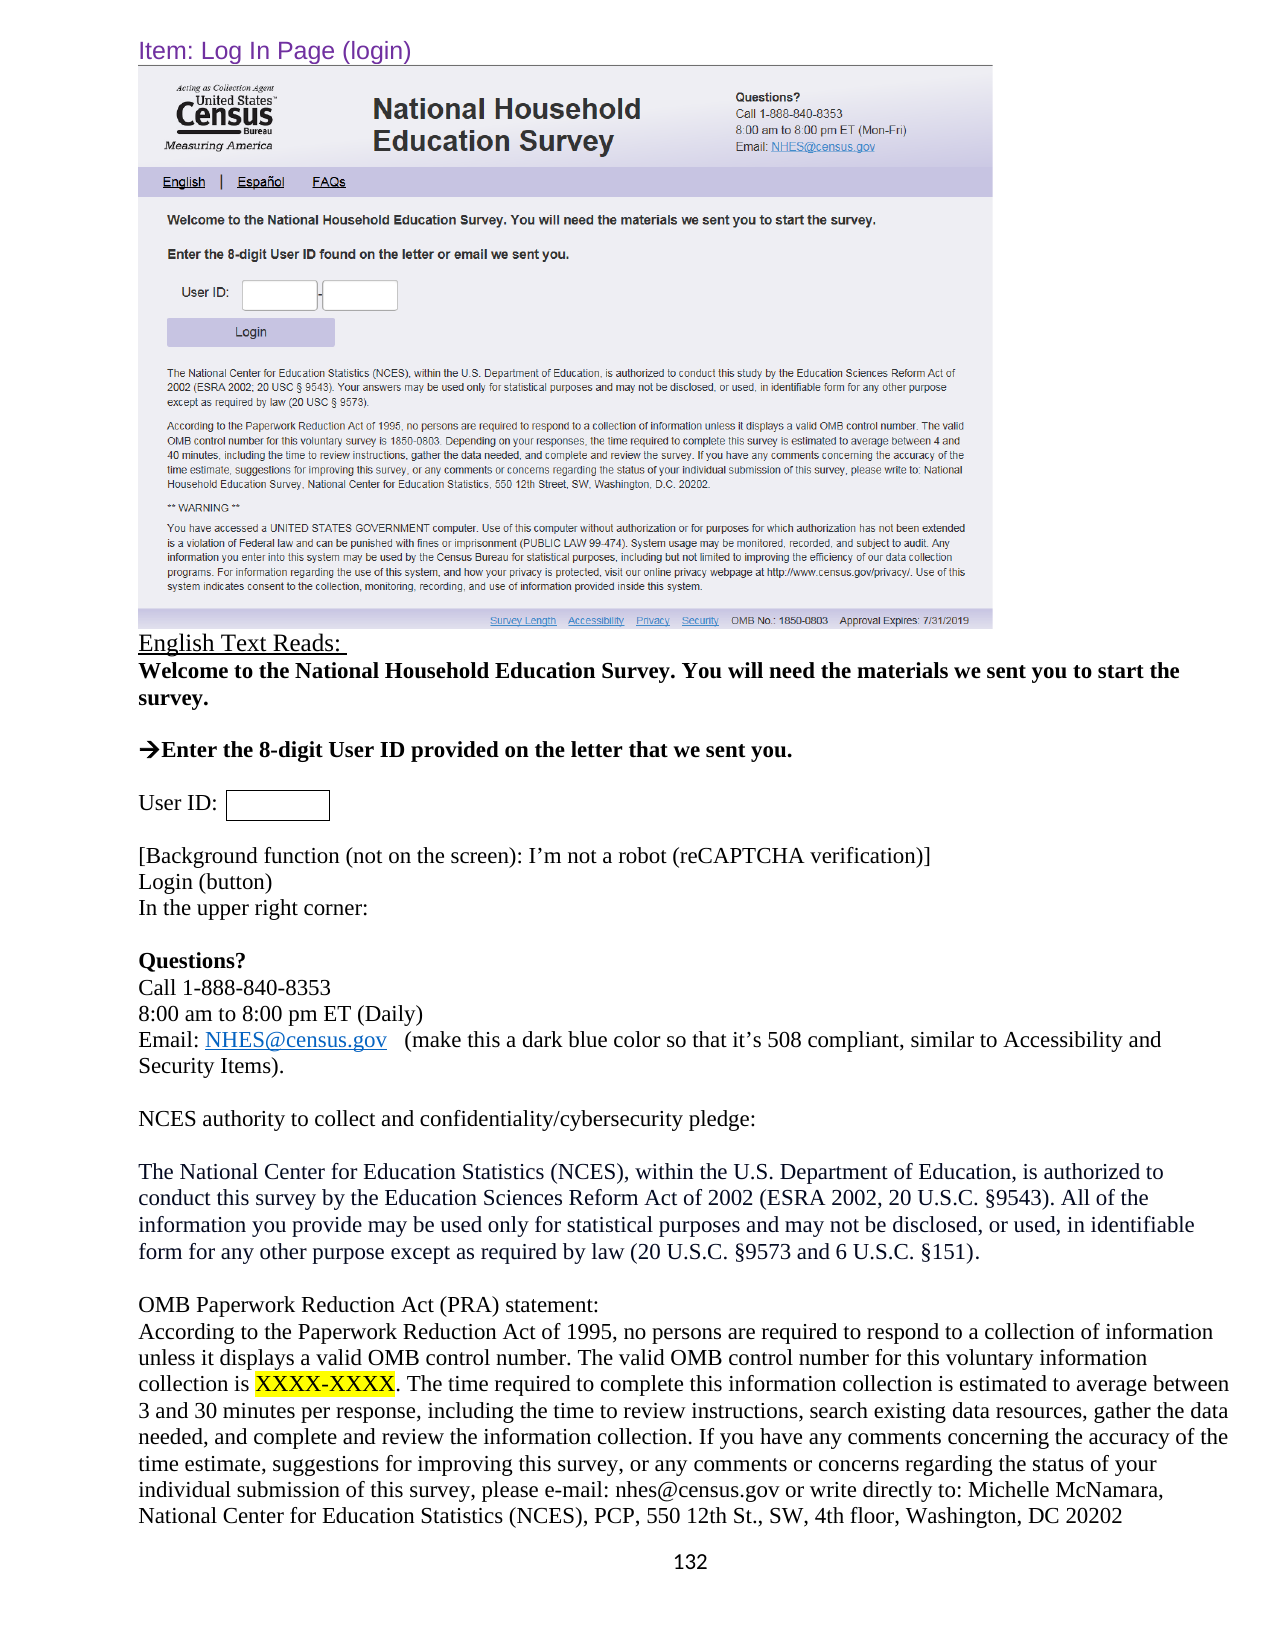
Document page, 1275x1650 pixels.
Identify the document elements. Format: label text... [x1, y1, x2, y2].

text According to the Paperwork Reduction Act of 1995, no persons are required to respond to a collection of information unless it displays a valid OMB control number. The valid OMB control number for this voluntary information collection is XXXX-XXXX. The time required to complete this information collection is estimated to average between 3 and 30 minutes per response, including the time to review instructions, search existing data resources, gather the data needed, and complete and review the information collection. If you have any comments concerning the accuracy of the time estimate, suggestions for improving this survey, or any comments or concerns regarding the status of your individual submission of this survey, please e-mail: nhes@census.gov or write directly to: Michelle McNamara, National Center for Education Statistics (NCES), PCP, 550 12th St., SW, 4th floor, Washington, DC 20202 [138, 1318, 1242, 1529]
text The National Center for Education Statistics (NCES), within the U.S. Department of Education, is authorized to conduct this survey by the Education Sciences Reform Act of 2002 (ESRA 2002, 20 U.S.C. §9543). All of the information you provide may be used only for statistical purposes and may not be disclosed, or used, in identifiable form for any other purpose except as required by law (20 U.S.C. §9573 and 6 U.S.C. §151). [138, 1158, 1242, 1265]
text Email: NHES@census.gov (make this a dark blue color so that it’s 508 compliant, similar to Accessibility and Security Items). [138, 1026, 1242, 1079]
text Welcome to the National Household Education Survey. You will need the materials we sent you to start the survey. [138, 657, 1242, 710]
text OMB Paperwork Reduction Act (PRA) statement: [138, 1291, 1242, 1318]
picture [138, 64, 993, 629]
text 8:00 am to 8:00 pm ET (Daily) [138, 1000, 1242, 1026]
text Login (button) [138, 868, 1242, 894]
text Call 1-888-840-8353 [138, 973, 1242, 1000]
text Questions? [138, 947, 1242, 973]
text [Background function (not on the screen): I’m not a robot (reCAPTCHA verification)] [138, 842, 1242, 868]
subtitle Item: Log In Page (login) [138, 36, 1242, 65]
text English Text Reads: [138, 628, 1242, 657]
text Enter the 8-digit User ID provided on the letter that we sent you. [138, 736, 1242, 763]
text NCES authority to collect and confidentiality/cybersecurity pledge: [138, 1105, 1242, 1132]
text User ID: [138, 789, 1242, 815]
text In the upper right corner: [138, 894, 1242, 921]
